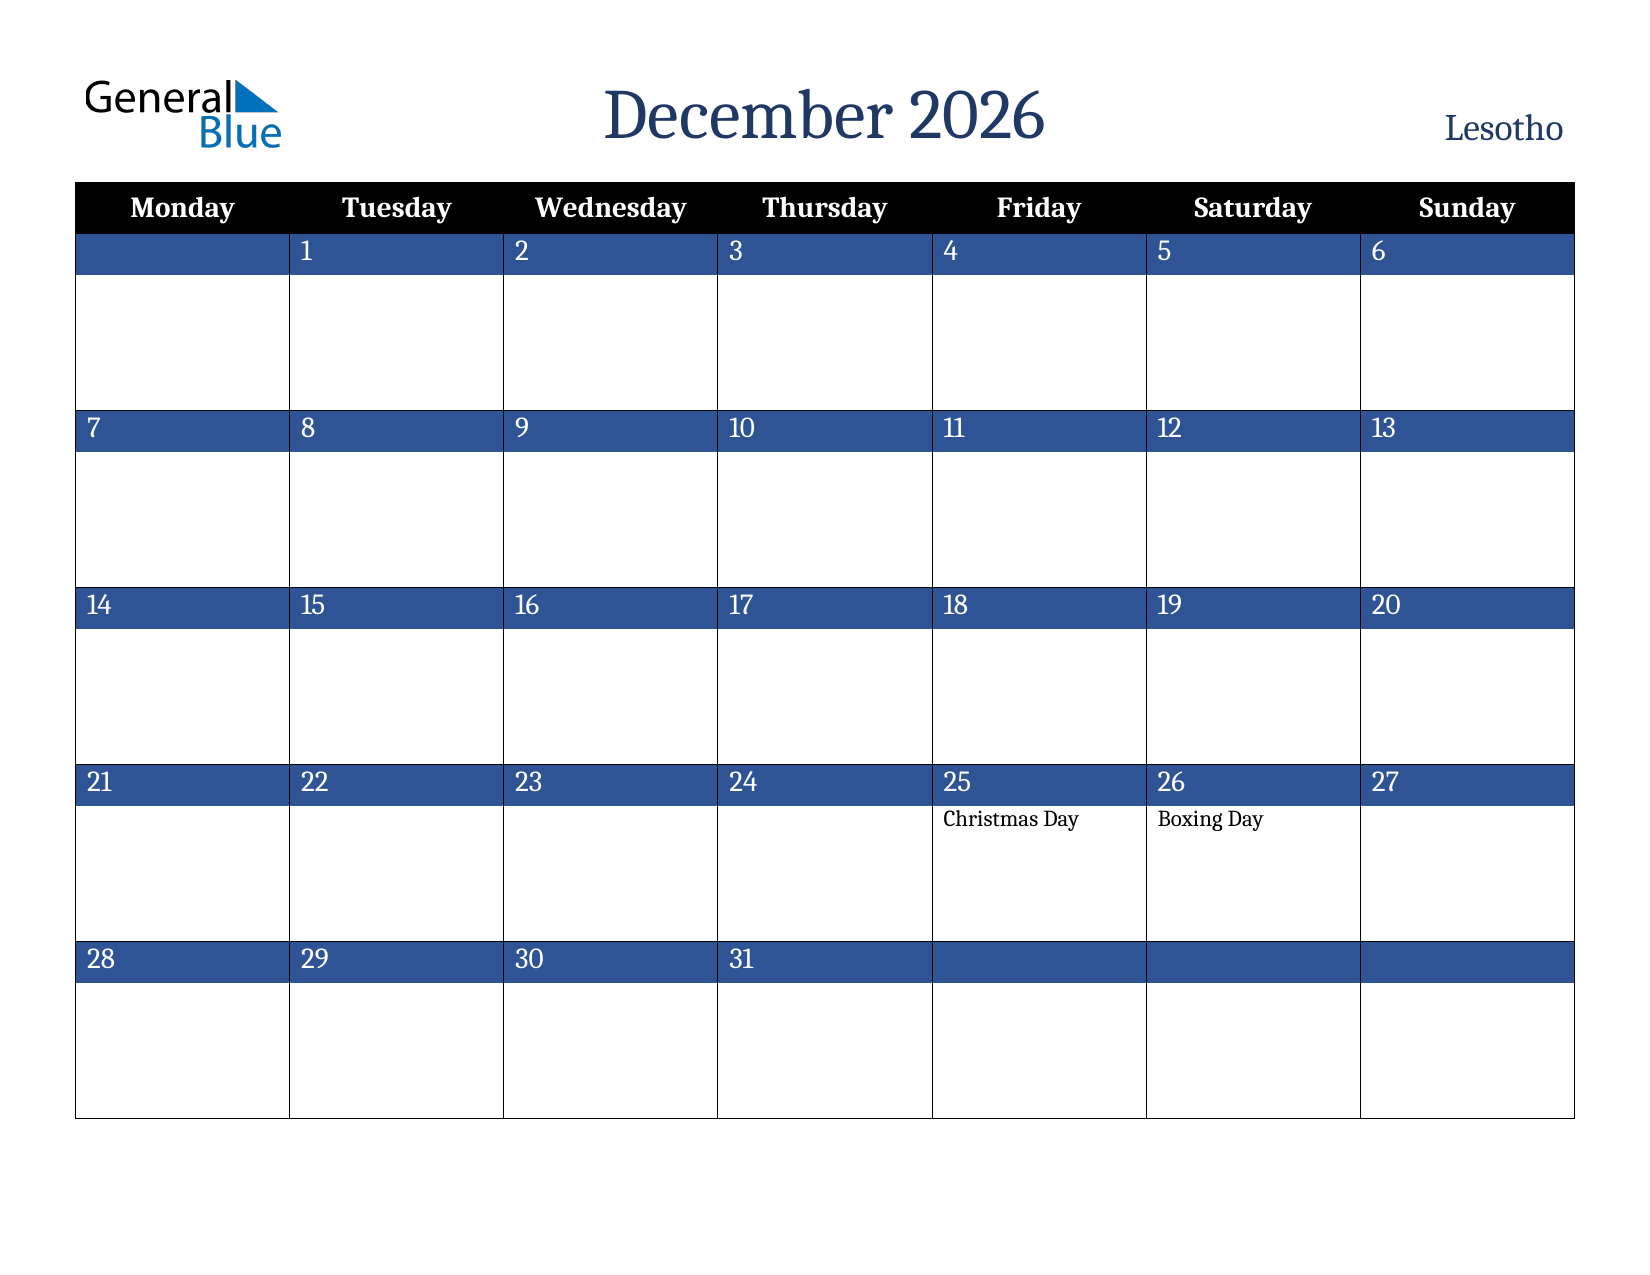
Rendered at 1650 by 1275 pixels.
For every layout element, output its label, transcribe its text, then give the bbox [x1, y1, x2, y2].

table_cell 29 [290, 942, 503, 983]
table_cell [1361, 452, 1574, 587]
table_cell [1147, 629, 1360, 764]
table_cell 19 [1147, 588, 1360, 629]
table_cell [504, 806, 717, 941]
table_cell [1361, 806, 1574, 941]
table_cell [76, 275, 289, 410]
table_cell 18 [933, 588, 1146, 629]
table_cell 22 [290, 765, 503, 806]
table_cell [718, 275, 932, 410]
table_header [76, 75, 503, 182]
table_header December 2026 [504, 75, 1146, 182]
table_cell [290, 629, 503, 764]
table_cell [718, 806, 932, 941]
table_cell [1361, 629, 1574, 764]
table_cell 7 [76, 411, 289, 452]
table_cell [1147, 275, 1360, 410]
table_cell [504, 983, 717, 1118]
table_cell Sunday [1361, 183, 1574, 233]
table_cell 1 [290, 234, 503, 275]
table_cell 16 [504, 588, 717, 629]
table_cell 12 [1147, 411, 1360, 452]
table_cell 17 [718, 588, 932, 629]
table_cell Friday [933, 183, 1146, 233]
table_cell [76, 629, 289, 764]
table_cell [76, 234, 289, 275]
table_cell [1147, 452, 1360, 587]
table_cell [290, 275, 503, 410]
table_cell [933, 452, 1146, 587]
table_cell 13 [1361, 411, 1574, 452]
table_cell [718, 452, 932, 587]
table_cell [504, 275, 717, 410]
table_cell 5 [1147, 234, 1360, 275]
table_cell [1147, 942, 1360, 983]
table_cell Thursday [718, 183, 932, 233]
table_cell [290, 983, 503, 1118]
table_cell [933, 983, 1146, 1118]
table_cell 25 [933, 765, 1146, 806]
table_cell 4 [933, 234, 1146, 275]
table_cell [933, 942, 1146, 983]
table_cell 26 [1147, 765, 1360, 806]
table_cell Christmas Day [933, 806, 1146, 941]
table_cell [933, 275, 1146, 410]
table_cell 6 [1361, 234, 1574, 275]
table_cell 31 [718, 942, 932, 983]
table_cell 10 [718, 411, 932, 452]
table_cell [290, 452, 503, 587]
table_cell [504, 452, 717, 587]
table_cell [76, 983, 289, 1118]
table_cell 3 [718, 234, 932, 275]
table_cell 15 [290, 588, 503, 629]
table_cell 9 [504, 411, 717, 452]
table_cell [504, 629, 717, 764]
table_cell 2 [504, 234, 717, 275]
table_cell Boxing Day [1147, 806, 1360, 941]
table_cell [290, 806, 503, 941]
table_cell 30 [504, 942, 717, 983]
table_cell [76, 452, 289, 587]
table_cell 11 [933, 411, 1146, 452]
table_cell Wednesday [504, 183, 717, 233]
table_cell 21 [76, 765, 289, 806]
table_cell 27 [1361, 765, 1574, 806]
table_cell [1147, 983, 1360, 1118]
table_cell [1361, 275, 1574, 410]
table_cell [718, 629, 932, 764]
table_cell Saturday [1147, 183, 1360, 233]
table_cell Tuesday [290, 183, 503, 233]
table_cell [933, 629, 1146, 764]
table_cell [1361, 942, 1574, 983]
table_cell 28 [76, 942, 289, 983]
table_cell [1361, 983, 1574, 1118]
table_cell [76, 806, 289, 941]
table_cell Monday [76, 183, 289, 233]
table_cell 24 [718, 765, 932, 806]
table_header Lesotho [1146, 75, 1574, 182]
table_cell 14 [76, 588, 289, 629]
table_cell [718, 983, 932, 1118]
table_cell 20 [1361, 588, 1574, 629]
table_cell 23 [504, 765, 717, 806]
table_cell 8 [290, 411, 503, 452]
picture [86, 80, 281, 148]
